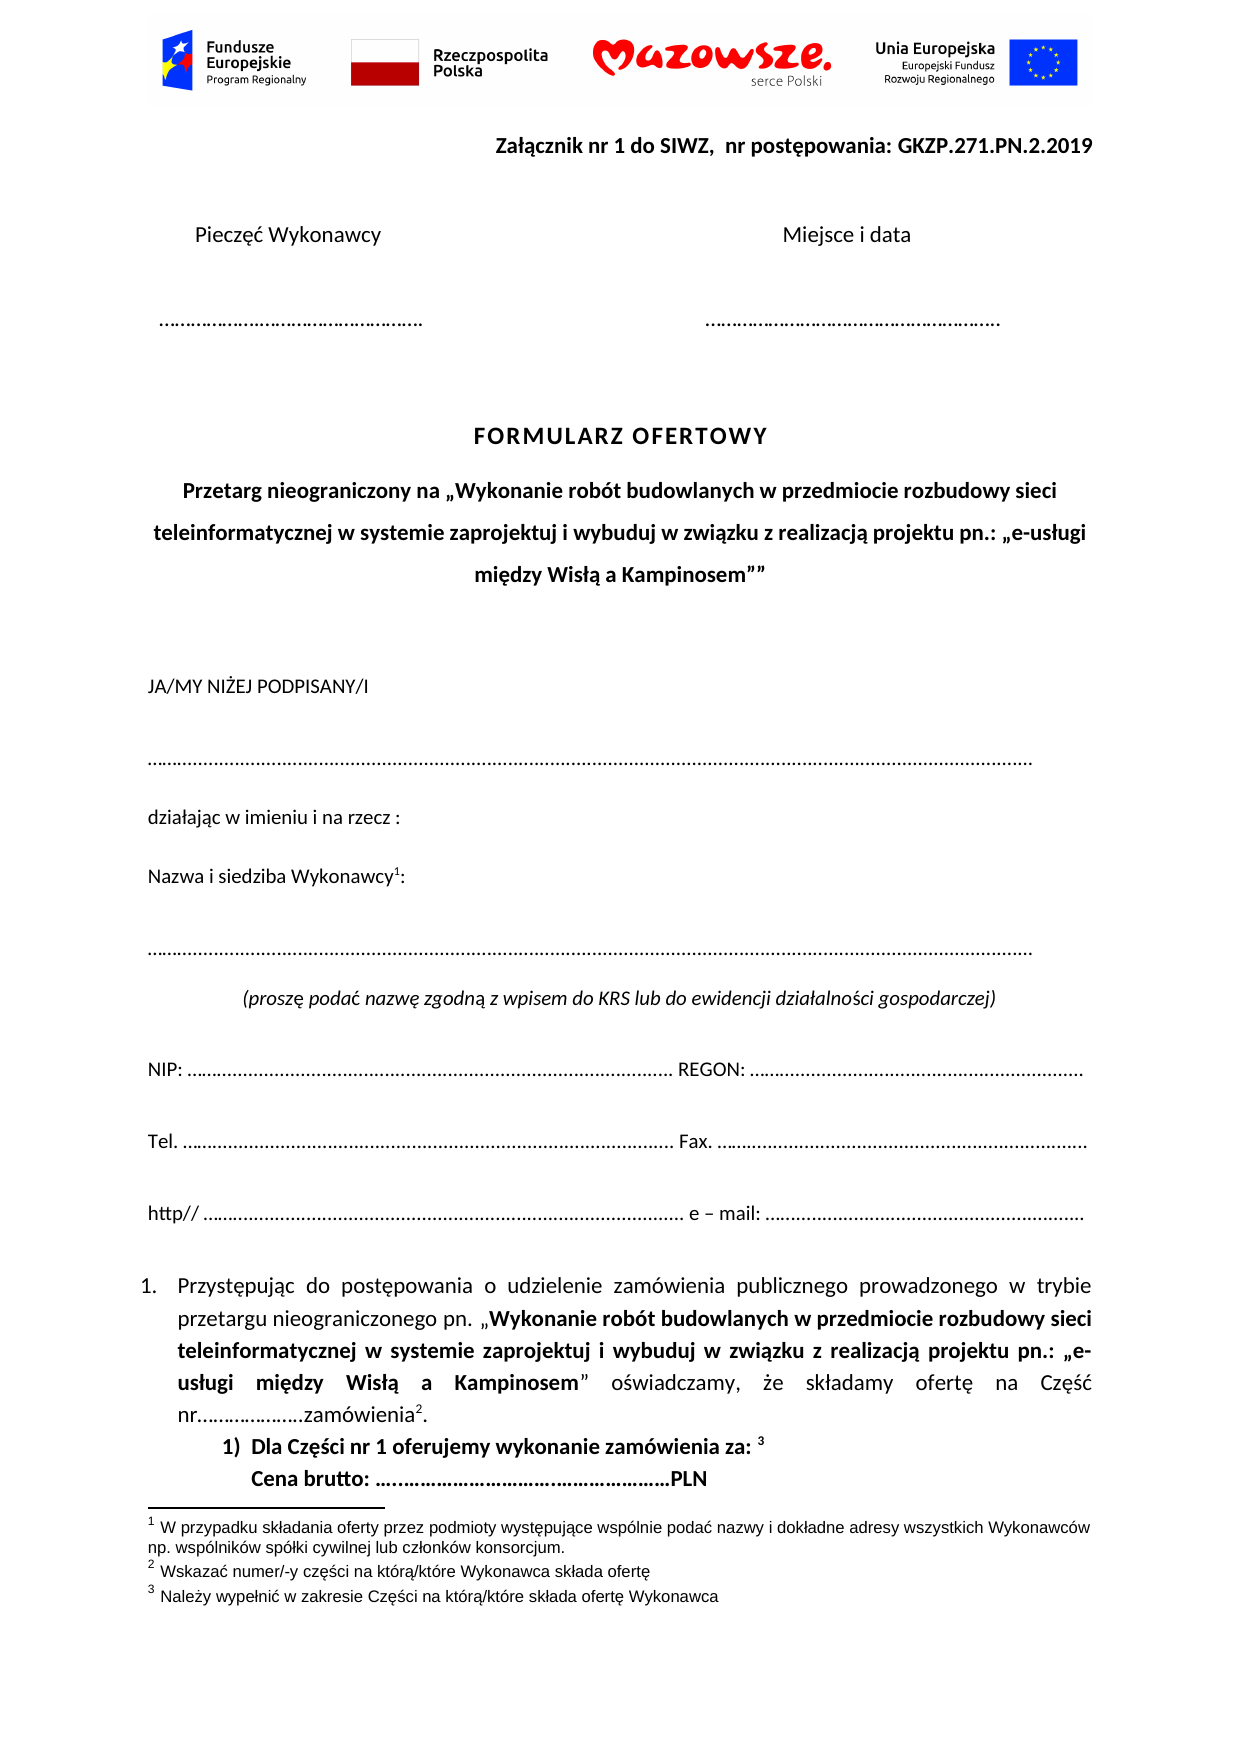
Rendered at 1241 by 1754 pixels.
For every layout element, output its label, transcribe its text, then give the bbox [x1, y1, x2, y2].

text ……................................................................................................................................................................... [148, 935, 1093, 960]
picture [147, 14, 1093, 106]
text http// ……...................................................................................... e – mail: ….......................................................... [148, 1200, 1093, 1225]
text Przetarg nieograniczony na „Wykonanie robót budowlanych w przedmiocie rozbudowy sieci teleinformatycznej w systemie zaprojektuj i wybuduj w związku z realizacją projektu pn.: „e-usługi między Wisłą a Kampinosem”” [148, 476, 1093, 588]
text JA/MY NIŻEJ PODPISANY/I [148, 673, 1093, 699]
text Załącznik nr 1 do SIWZ, nr postępowania: GKZP.271.PN.2.2019 [148, 131, 1093, 159]
text ……................................................................................................................................................................... [148, 745, 1093, 771]
text FORMULARZ OFERTOWY [148, 420, 1093, 451]
text Tel. ……........................................................................................ Fax. ……................................................................. [148, 1128, 1093, 1153]
text Nazwa i siedziba Wykonawcy: [148, 863, 1093, 888]
table_header Miejsce i data ……………………………………………….. [628, 220, 1107, 332]
text (proszę podać nazwę zgodną z wpisem do KRS lub do ewidencji działalności gospodarczej) [148, 985, 1093, 1010]
text NIP: ……....................................................................................... REGON: …….......................................................... [148, 1056, 1093, 1082]
list Dla Części nr 1 oferujemy wykonanie zamówienia za: [222, 1432, 1093, 1460]
list Przystępując do postępowania o udzielenie zamówienia publicznego prowadzonego w trybie przetargu nieograniczonego pn. „Wykonanie robót budowlanych w przedmiocie rozbudowy sieci teleinformatycznej w systemie zaprojektuj i wybuduj w związku z realizacją projektu pn.: „e-usługi między Wisłą a Kampinosem” oświadczamy, że składamy ofertę na Część nr………………..zamówienia. [140, 1271, 1093, 1428]
text działając w imieniu i na rzecz : [148, 804, 1093, 829]
table_header Pieczęć Wykonawcy ……………….…………………………. [148, 220, 627, 332]
text Cena brutto: …..……………………….…………………PLN [251, 1464, 1093, 1493]
